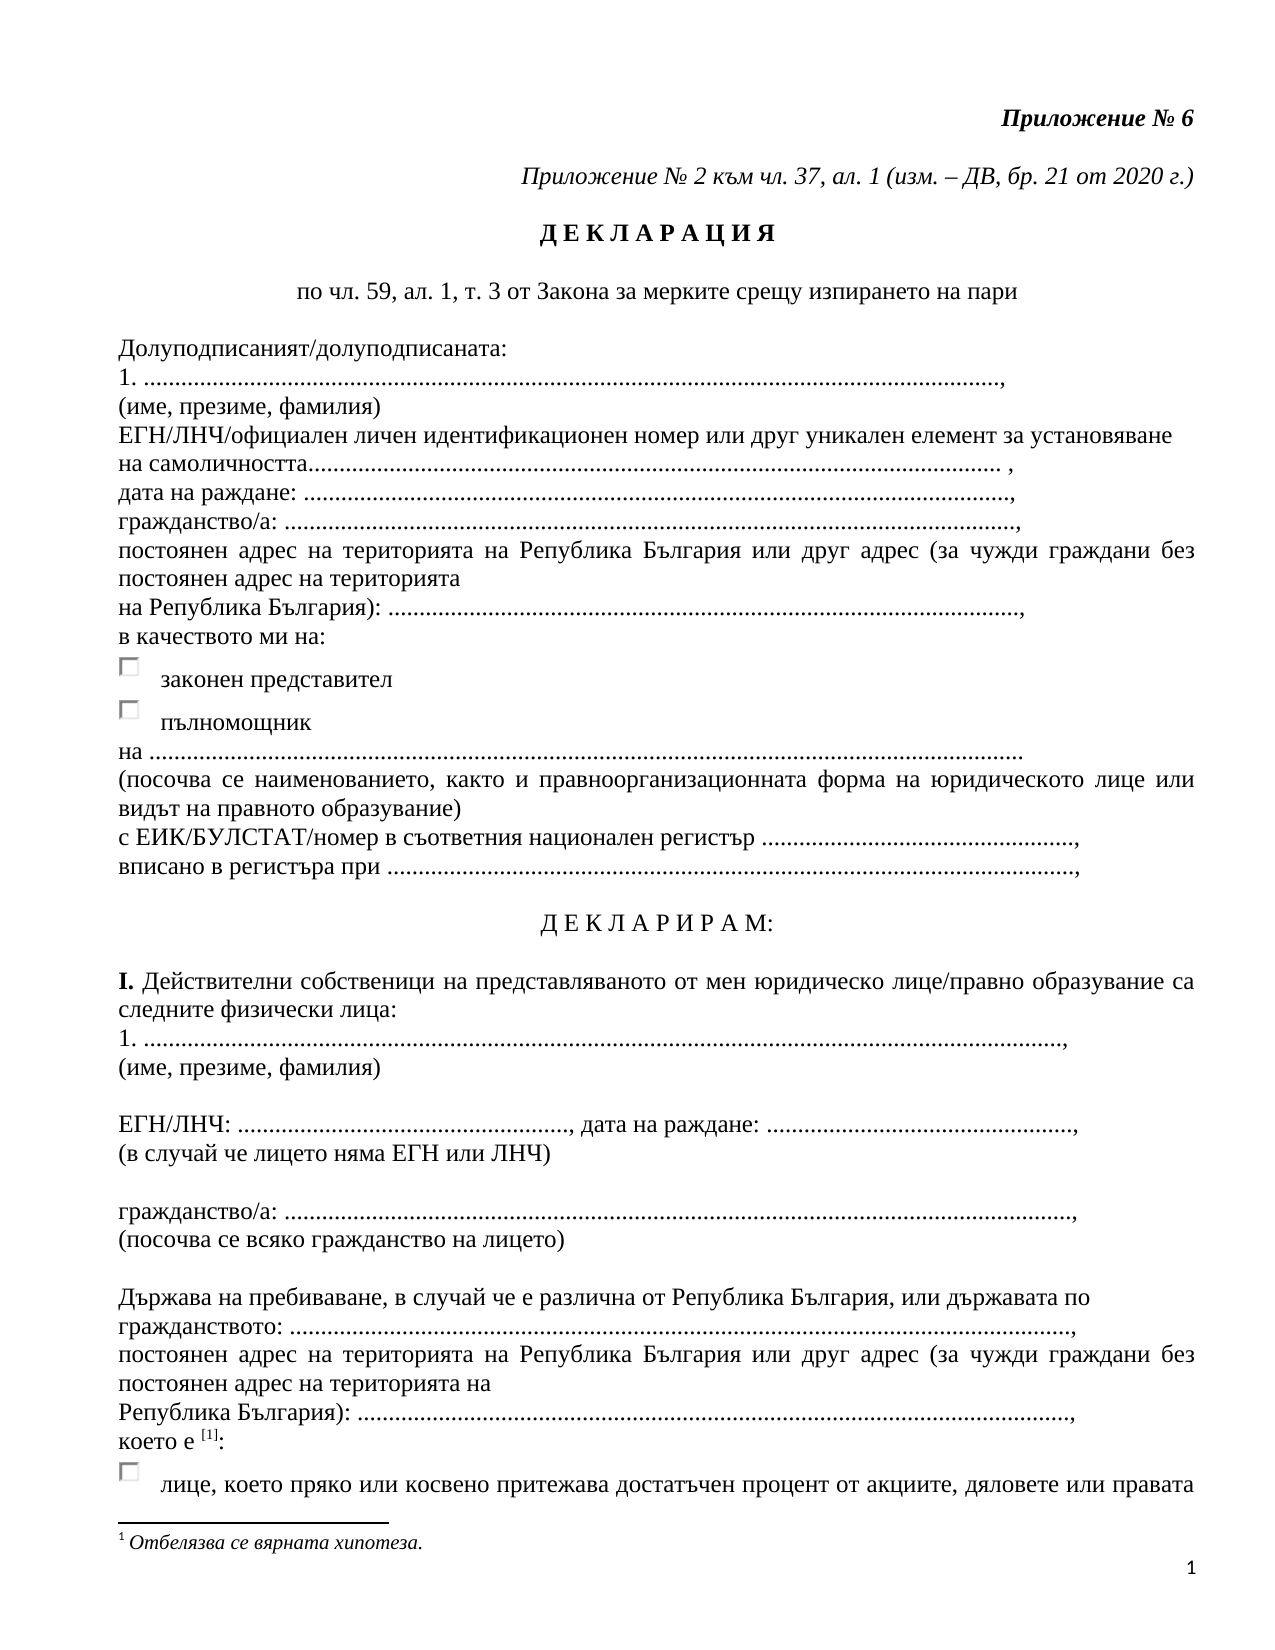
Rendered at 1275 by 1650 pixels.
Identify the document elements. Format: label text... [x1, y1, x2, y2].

text Д Е К Л А Р И Р А М: [118, 908, 1196, 937]
text Д Е К Л А Р А Ц И Я [118, 218, 1196, 247]
text Приложение № 2 към чл. 37, ал. 1 (изм. – ДВ, бр. 21 от 2020 г.) [118, 161, 1196, 190]
text І. Действителни собственици на представляваното от мен юридическо лице/правно образувание са следните физически лица: 1. ..................................................................................................................................................., [118, 937, 1196, 1052]
text ЕГН/ЛНЧ: ....................................................., дата на раждане: ................................................., [118, 1081, 1196, 1138]
text Долуподписаният/долуподписаната: 1. ........................................................................................................................................., [118, 305, 1196, 391]
text ЕГН/ЛНЧ/официален личен идентификационен номер или друг уникален елемент за установяване на самоличността............................................................................................................... , дата на раждане: ................................................................................................................., гражданство/а: ....................................................................................................................., постоянен адрес на територията на Република България или друг адрес (за чужди граждани без постоянен адрес на територията на Република България): ....................................................................................................., в качеството ми на: законен представител пълномощник на ............................................................................................................................................ [118, 420, 1196, 764]
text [118, 1253, 1196, 1497]
text гражданство/а: .............................................................................................................................., [118, 1167, 1196, 1224]
text (посочва се наименованието, както и правноорганизационната форма на юридическото лице или видът на правното образувание) [118, 764, 1196, 822]
text (име, презиме, фамилия) [118, 391, 1196, 420]
text Приложение № 6 [118, 103, 1196, 132]
text по чл. 59, ал. 1, т. 3 от Закона за мерките срещу изпирането на пари [118, 276, 1196, 305]
text (в случай че лицето няма ЕГН или ЛНЧ) [118, 1138, 1196, 1167]
text с ЕИК/БУЛСТАТ/номер в съответния национален регистър .................................................., вписано в регистъра при .............................................................................................................., [118, 822, 1196, 879]
text (име, презиме, фамилия) [118, 1052, 1196, 1081]
text (посочва се всяко гражданство на лицето) [118, 1224, 1196, 1253]
